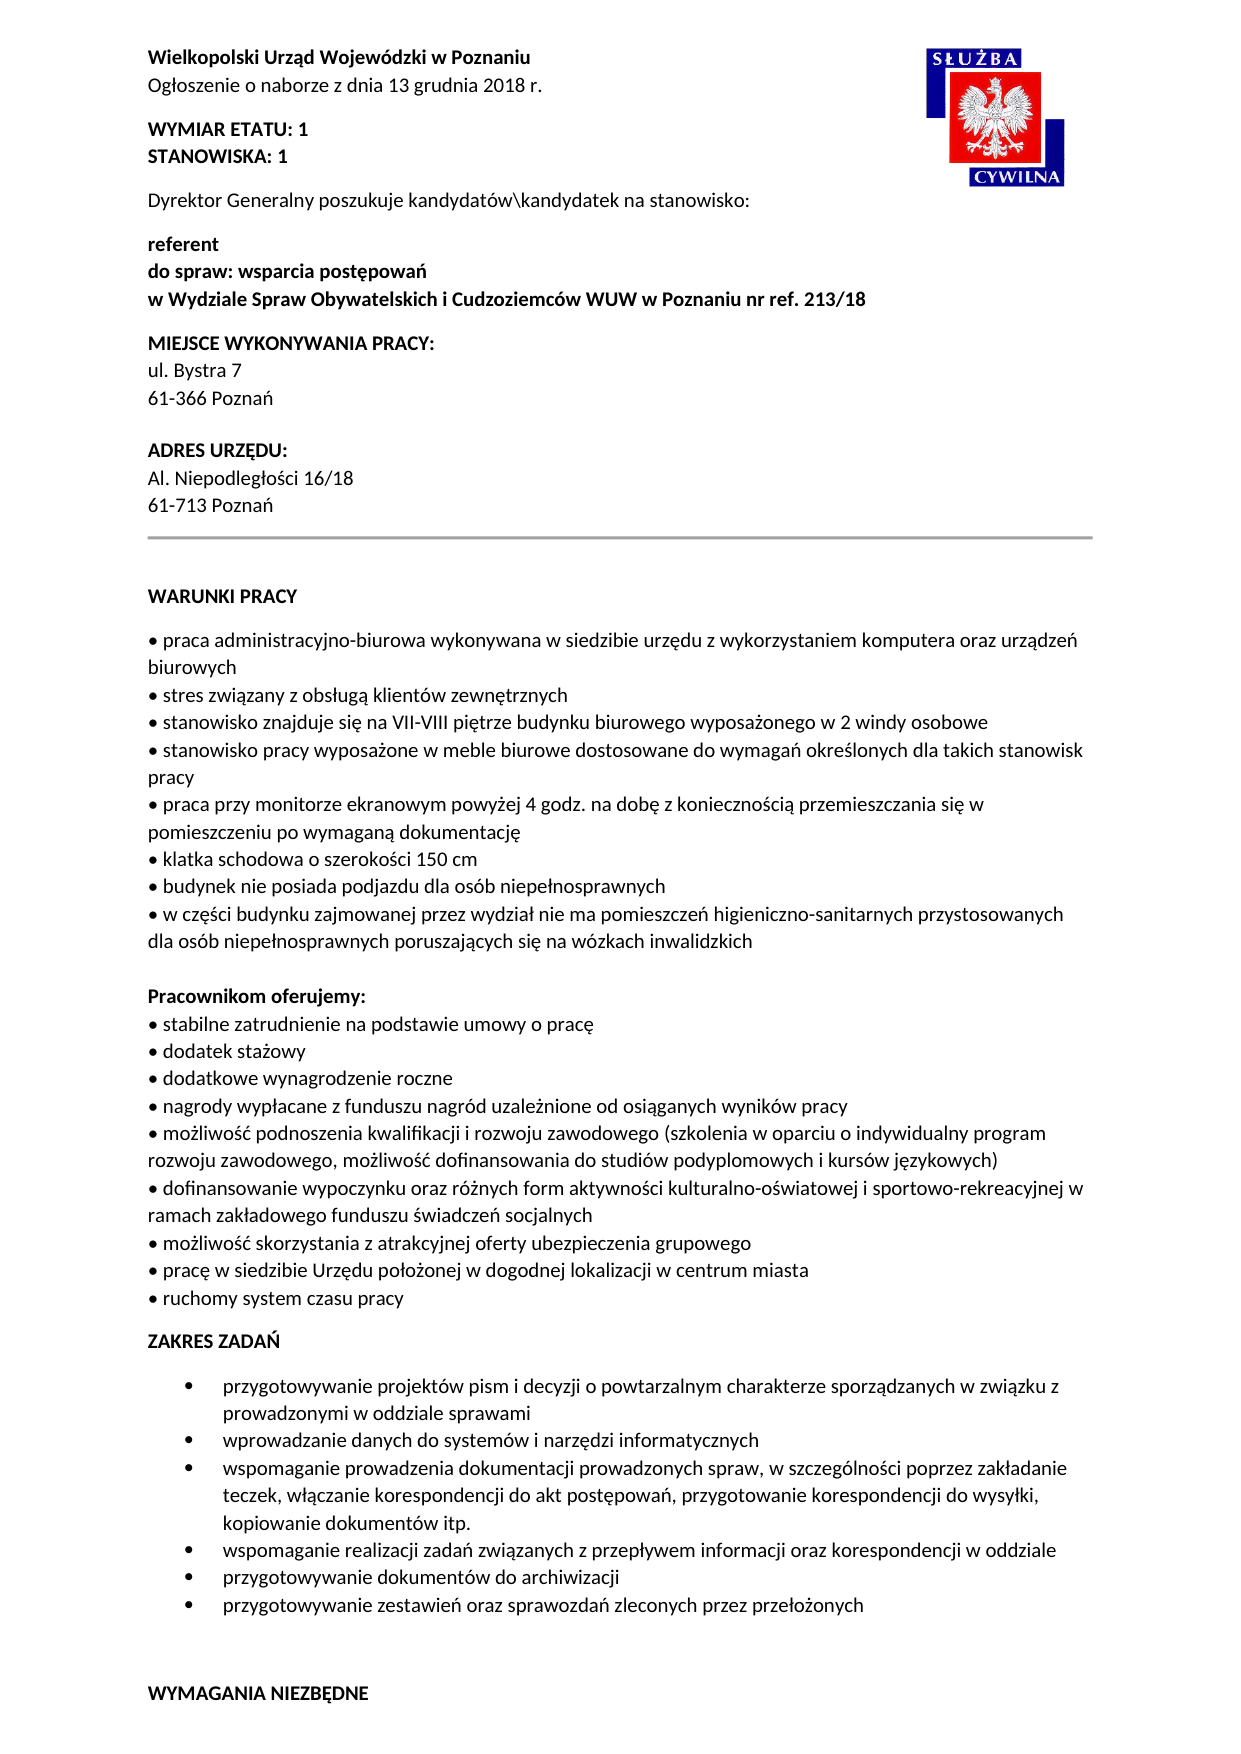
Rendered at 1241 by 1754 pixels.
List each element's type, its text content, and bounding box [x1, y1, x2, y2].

text WYMIAR ETATU: 1 [148, 116, 1093, 141]
picture [922, 169, 1069, 187]
text do spraw: wsparcia postępowań [148, 259, 1093, 284]
text WYMAGANIA NIEZBĘDNE [148, 1680, 1093, 1706]
list wspomaganie prowadzenia dokumentacji prowadzonych spraw, w szczególności poprzez zakładanie teczek, włączanie korespondencji do akt postępowań, przygotowanie korespondencji do wysyłki, kopiowanie dokumentów itp. [185, 1455, 1093, 1535]
text ul. Bystra 7 [148, 358, 1093, 383]
text STANOWISKA: 1 [148, 143, 1093, 169]
text Al. Niepodległości 16/18 61-713 Poznań [148, 465, 1093, 518]
list przygotowywanie projektów pism i decyzji o powtarzalnym charakterze sporządzanych w związku z prowadzonymi w oddziale sprawami [185, 1373, 1093, 1426]
text Ogłoszenie o naborze z dnia 13 grudnia 2018 r. [148, 72, 1093, 97]
list przygotowywanie dokumentów do archiwizacji [185, 1564, 1093, 1590]
text MIEJSCE WYKONYWANIA PRACY: [148, 330, 1093, 356]
text referent [148, 231, 1093, 257]
picture [922, 97, 1069, 116]
list przygotowywanie zestawień oraz sprawozdań zleconych przez przełożonych [185, 1592, 1093, 1617]
text Wielkopolski Urząd Wojewódzki w Poznaniu [148, 44, 1093, 70]
text w Wydziale Spraw Obywatelskich i Cudzoziemców WUW w Poznaniu nr ref. 213/18 [148, 286, 1093, 312]
list wspomaganie realizacji zadań związanych z przepływem informacji oraz korespondencji w oddziale [185, 1537, 1093, 1563]
text • praca administracyjno-biurowa wykonywana w siedzibie urzędu z wykorzystaniem komputera oraz urządzeń biurowych • stres związany z obsługą klientów zewnętrznych • stanowisko znajduje się na VII-VIII piętrze budynku biurowego wyposażonego w 2 windy osobowe • stanowisko pracy wyposażone w meble biurowe dostosowane do wymagań określonych dla takich stanowisk pracy • praca przy monitorze ekranowym powyżej 4 godz. na dobę z koniecznością przemieszczania się w pomieszczeniu po wymaganą dokumentację • klatka schodowa o szerokości 150 cm • budynek nie posiada podjazdu dla osób niepełnosprawnych • w części budynku zajmowanej przez wydział nie ma pomieszczeń higieniczno-sanitarnych przystosowanych dla osób niepełnosprawnych poruszających się na wózkach inwalidzkich Pracownikom oferujemy: • stabilne zatrudnienie na podstawie umowy o pracę • dodatek stażowy • dodatkowe wynagrodzenie roczne • nagrody wypłacane z funduszu nagród uzależnione od osiąganych wyników pracy • możliwość podnoszenia kwalifikacji i rozwoju zawodowego (szkolenia w oparciu o indywidualny program rozwoju zawodowego, możliwość dofinansowania do studiów podyplomowych i kursów językowych) • dofinansowanie wypoczynku oraz różnych form aktywności kulturalno-oświatowej i sportowo-rekreacyjnej w ramach zakładowego funduszu świadczeń socjalnych • możliwość skorzystania z atrakcyjnej oferty ubezpieczenia grupowego • pracę w siedzibie Urzędu położonej w dogodnej lokalizacji w centrum miasta • ruchomy system czasu pracy [148, 627, 1093, 1310]
text ADRES URZĘDU: [148, 437, 1093, 463]
text Dyrektor Generalny poszukuje kandydatów\kandydatek na stanowisko: [148, 187, 1093, 213]
text 61-366 Poznań [148, 385, 1093, 410]
text ZAKRES ZADAŃ [148, 1329, 1093, 1354]
list wprowadzanie danych do systemów i narzędzi informatycznych [185, 1428, 1093, 1453]
text WARUNKI PRACY [148, 583, 1093, 608]
